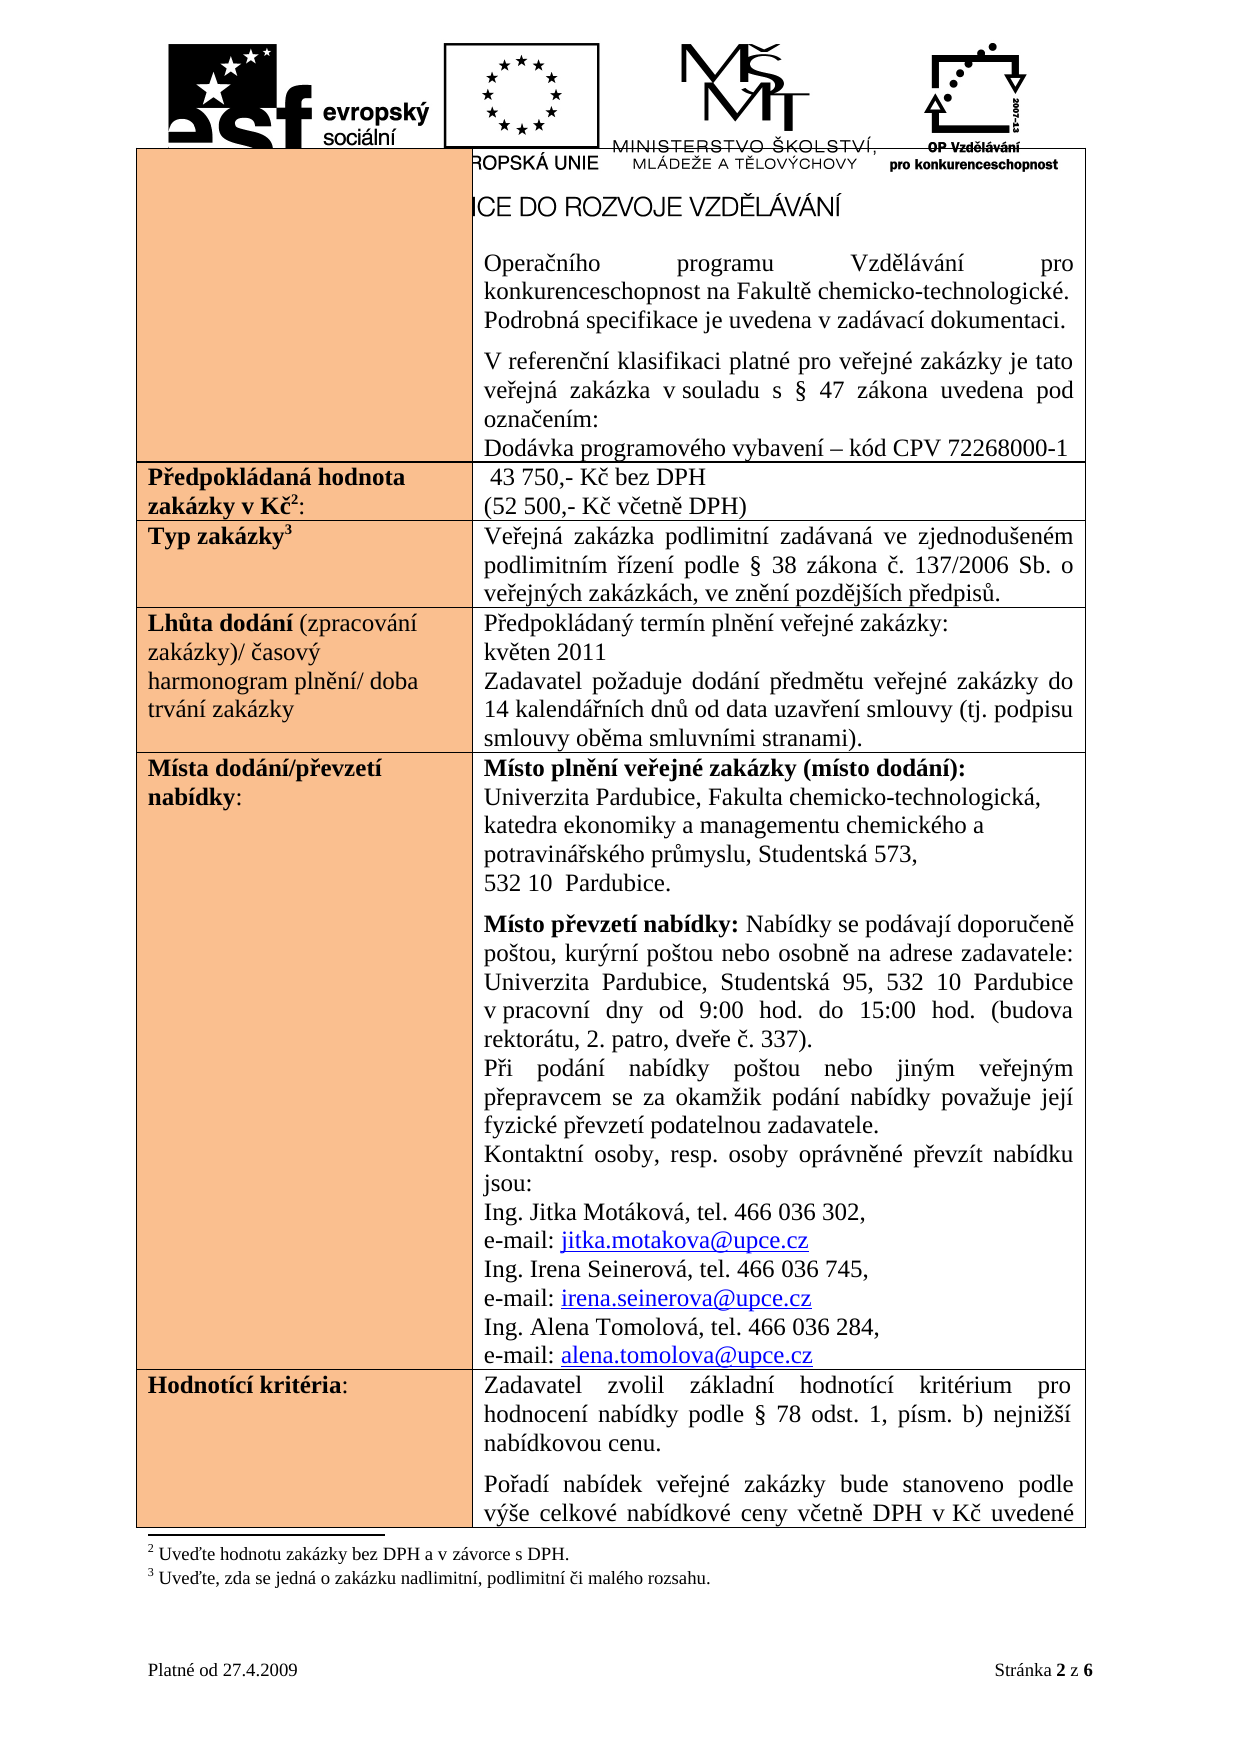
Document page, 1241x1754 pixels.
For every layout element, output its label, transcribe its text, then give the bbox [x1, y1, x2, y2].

table_cell Lhůta dodání (zpracování zakázky)/ časový harmonogram plnění/ doba trvání zakázky [137, 608, 472, 752]
table_cell Typ zakázky [137, 521, 472, 607]
table_cell Veřejná zakázka podlimitní zadávaná ve zjednodušeném podlimitním řízení podle § 38 zákona č. 137/2006 Sb. o veřejných zakázkách, ve znění pozdějších předpisů. [473, 521, 1085, 607]
table_cell Hodnotící kritéria: [137, 1370, 472, 1527]
table_cell Předpokládaná hodnota zakázky v Kč: [137, 463, 472, 520]
table_cell 43 750,- Kč bez DPH (52 500,- Kč včetně DPH) [473, 463, 1085, 520]
picture [121, 3, 1119, 248]
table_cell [473, 1370, 1085, 1527]
table_cell Místa dodání/převzetí nabídky: [137, 753, 472, 1369]
table_cell Místo plnění veřejné zakázky (místo dodání): Univerzita Pardubice, Fakulta chemicko-technologická, katedra ekonomiky a managementu chemického a potravinářského průmyslu, Studentská 573, 532 10 Pardubice. Místo převzetí nabídky: Nabídky se podávají doporučeně poštou, kurýrní poštou nebo osobně na adrese zadavatele: Univerzita Pardubice, Studentská 95, 532 10 Pardubice v pracovní dny od 9:00 hod. do 15:00 hod. (budova rektorátu, 2. patro, dveře č. 337). Při podání nabídky poštou nebo jiným veřejným přepravcem se za okamžik podání nabídky považuje její fyzické převzetí podatelnou zadavatele. Kontaktní osoby, resp. osoby oprávněné převzít nabídku jsou: Ing. Jitka Motáková, tel. 466 036 302, e-mail: jitka.motakova@upce.cz Ing. Irena Seinerová, tel. 466 036 745, e-mail: irena.seinerova@upce.cz Ing. Alena Tomolová, tel. 466 036 284, e-mail: alena.tomolova@upce.cz [473, 753, 1085, 1369]
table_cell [137, 149, 472, 461]
table_cell Předpokládaný termín plnění veřejné zakázky: květen 2011 Zadavatel požaduje dodání předmětu veřejné zakázky do 14 kalendářních dnů od data uzavření smlouvy (tj. podpisu smlouvy oběma smluvními stranami). [473, 608, 1085, 752]
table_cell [473, 149, 1085, 461]
